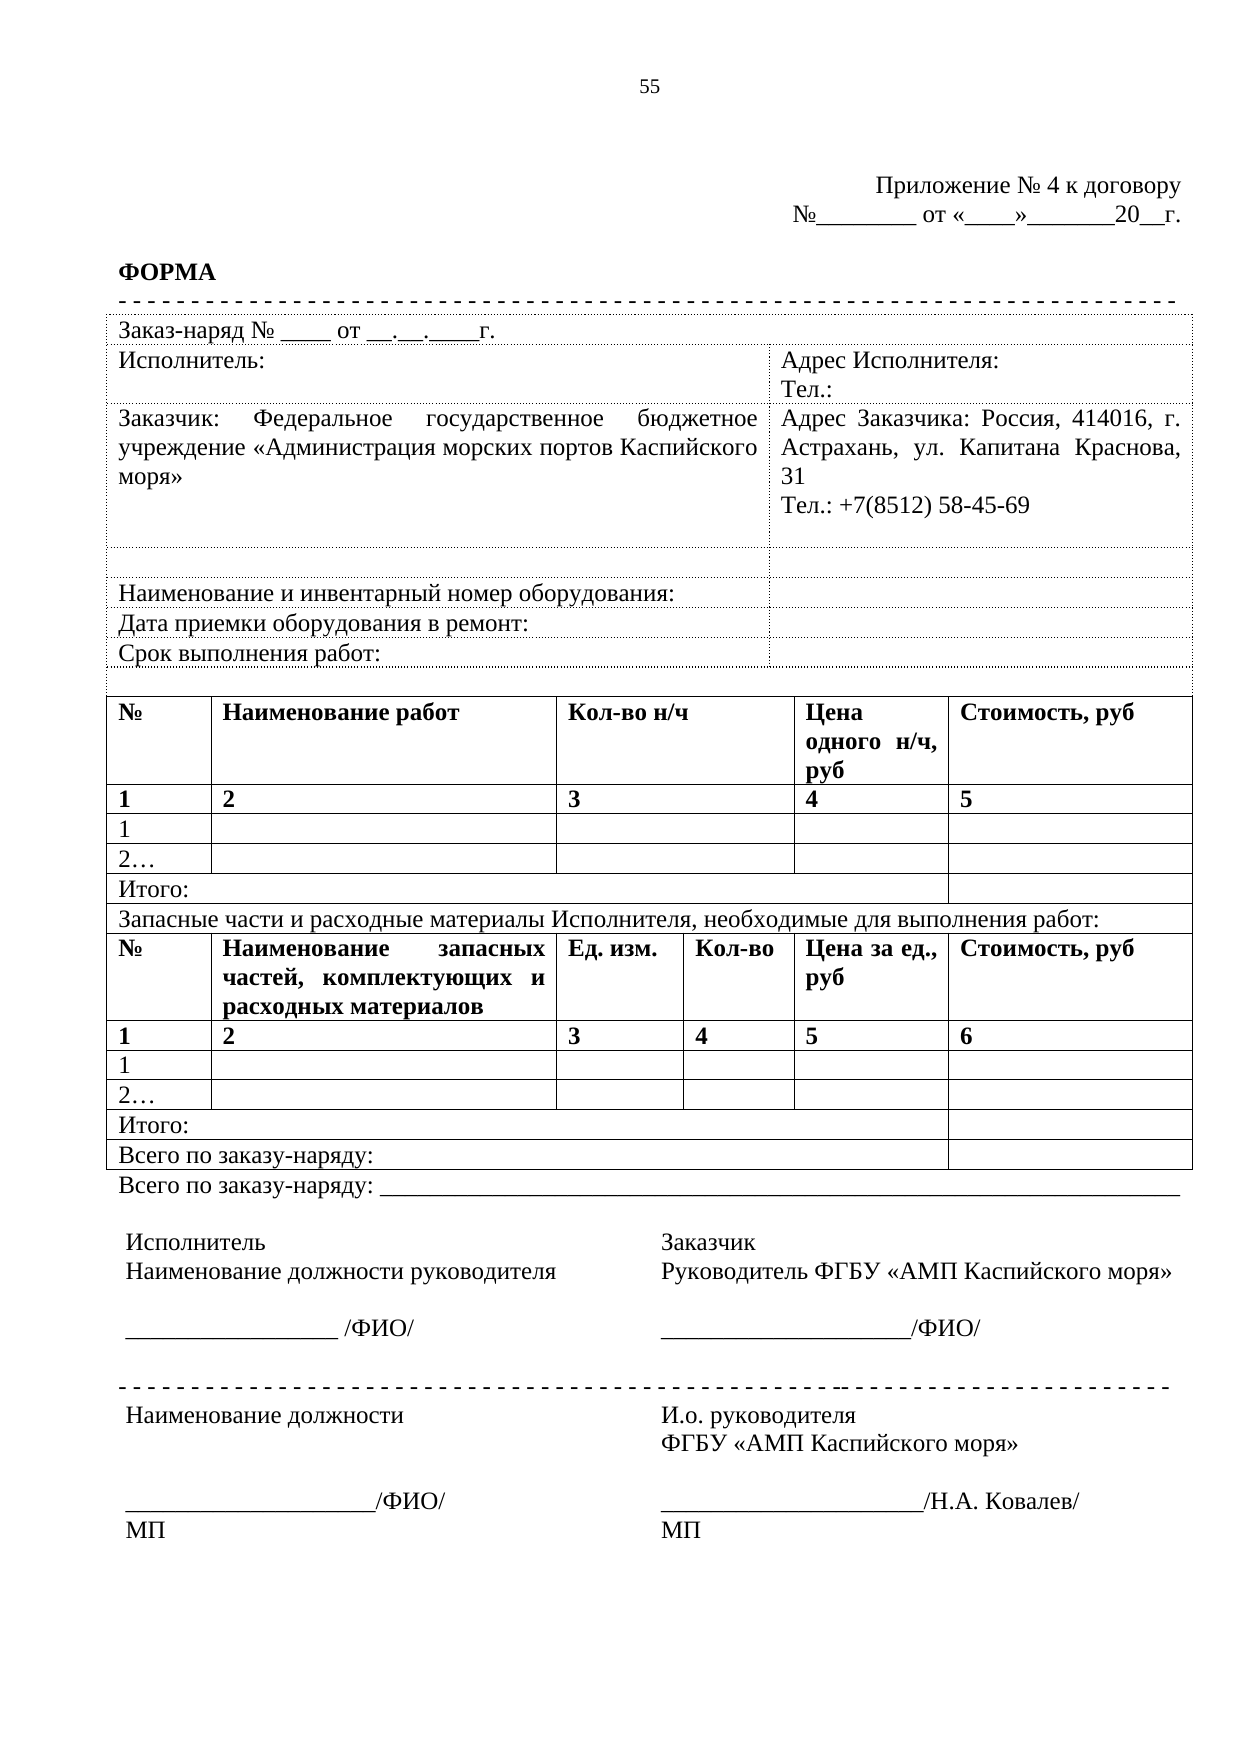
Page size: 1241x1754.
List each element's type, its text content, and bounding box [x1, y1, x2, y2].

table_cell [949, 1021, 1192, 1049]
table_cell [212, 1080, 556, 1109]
text Приложение № 4 к договору [118, 170, 1181, 199]
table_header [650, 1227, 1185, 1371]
text Всего по заказу-наряду: ________________________________________________________________ [118, 1170, 1181, 1198]
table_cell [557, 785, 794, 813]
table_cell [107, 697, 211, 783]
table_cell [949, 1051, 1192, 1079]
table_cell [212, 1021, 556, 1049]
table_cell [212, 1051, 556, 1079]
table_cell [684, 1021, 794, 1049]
text - - - - - - - - - - - - - - - - - - - - - - - - - - - - - - - - - - - - - - - - - - - - - - - - - - - - - - - - - - - - - - - - - - - - - - - - - [118, 285, 1181, 314]
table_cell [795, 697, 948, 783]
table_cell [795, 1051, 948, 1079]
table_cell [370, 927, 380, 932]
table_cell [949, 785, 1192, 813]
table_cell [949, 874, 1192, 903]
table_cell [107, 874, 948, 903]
text №________ от «____»_______20__г. [118, 199, 1181, 228]
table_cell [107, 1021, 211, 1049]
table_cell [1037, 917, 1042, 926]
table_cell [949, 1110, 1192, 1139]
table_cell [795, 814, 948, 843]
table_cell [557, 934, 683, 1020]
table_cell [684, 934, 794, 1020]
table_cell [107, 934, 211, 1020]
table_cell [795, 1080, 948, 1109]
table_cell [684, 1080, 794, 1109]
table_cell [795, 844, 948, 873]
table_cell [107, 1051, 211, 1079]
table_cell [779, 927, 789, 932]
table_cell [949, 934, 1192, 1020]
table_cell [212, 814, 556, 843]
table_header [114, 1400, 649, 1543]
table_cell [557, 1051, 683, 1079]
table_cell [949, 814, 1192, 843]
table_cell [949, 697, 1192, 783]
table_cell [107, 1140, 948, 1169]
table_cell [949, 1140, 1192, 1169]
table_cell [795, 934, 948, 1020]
text ФОРМА [118, 257, 1181, 285]
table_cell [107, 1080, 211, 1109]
text - - - - - - - - - - - - - - - - - - - - - - - - - - - - - - - - - - - - - - - - - - - - - - - - - -- - - - - - - - - - - - - - - - - - - - - - - [118, 1371, 1181, 1400]
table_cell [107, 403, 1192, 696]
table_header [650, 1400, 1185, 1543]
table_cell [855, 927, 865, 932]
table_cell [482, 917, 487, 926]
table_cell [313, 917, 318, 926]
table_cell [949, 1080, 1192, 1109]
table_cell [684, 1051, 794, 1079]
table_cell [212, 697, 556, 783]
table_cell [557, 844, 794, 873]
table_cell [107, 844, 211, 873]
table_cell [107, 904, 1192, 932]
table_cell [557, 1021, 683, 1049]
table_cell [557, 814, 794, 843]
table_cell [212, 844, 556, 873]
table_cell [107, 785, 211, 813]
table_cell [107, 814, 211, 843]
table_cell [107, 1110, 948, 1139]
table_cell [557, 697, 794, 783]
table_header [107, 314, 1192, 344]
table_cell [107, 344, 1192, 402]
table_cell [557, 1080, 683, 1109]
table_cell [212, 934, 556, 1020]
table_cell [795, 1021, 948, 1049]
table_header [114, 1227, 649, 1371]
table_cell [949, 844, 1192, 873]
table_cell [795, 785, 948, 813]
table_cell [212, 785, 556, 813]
